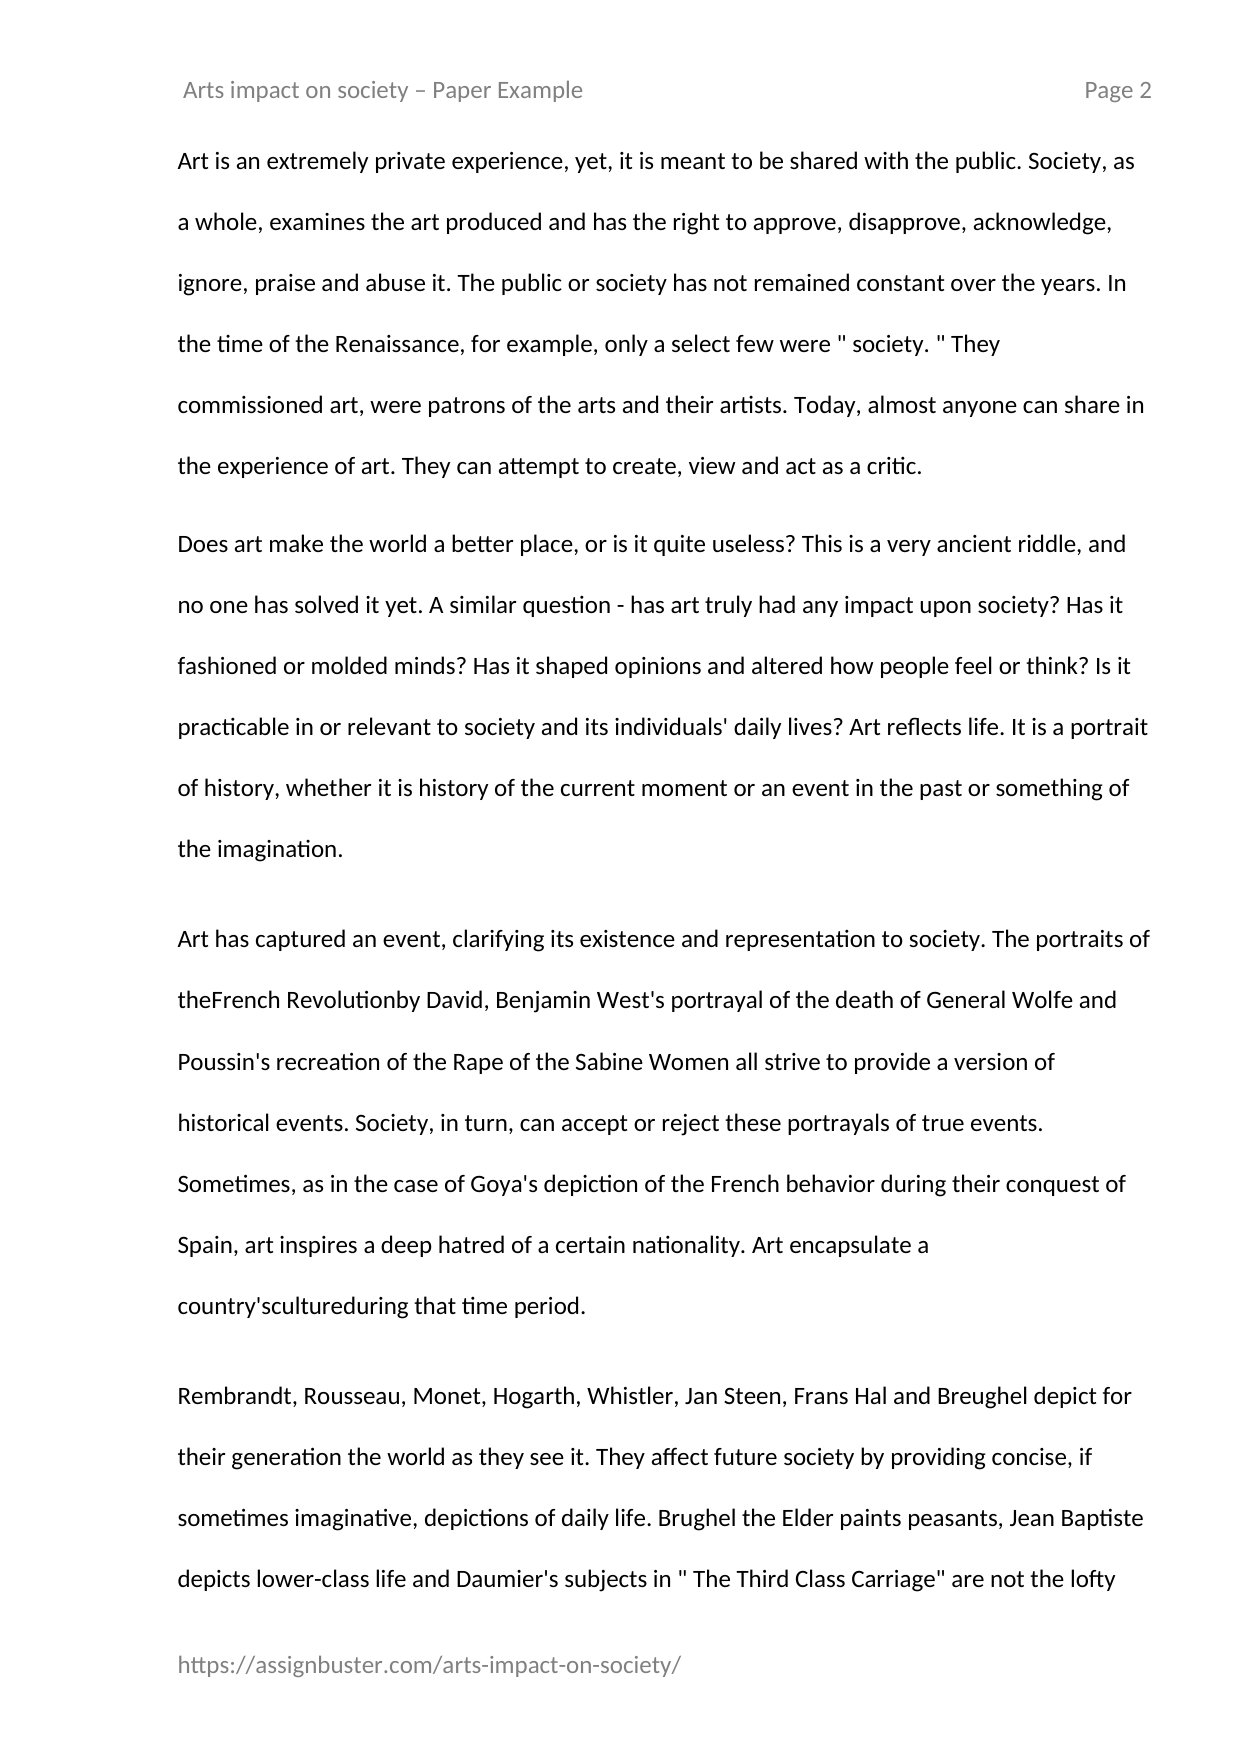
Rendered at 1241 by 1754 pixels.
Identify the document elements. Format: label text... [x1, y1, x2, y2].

text Art has captured an event, clarifying its existence and representation to society. The portraits of theFrench Revolutionby David, Benjamin West's portrayal of the death of General Wolfe and Poussin's recreation of the Rape of the Sabine Women all strive to provide a version of historical events. Society, in turn, can accept or reject these portrayals of true events. Sometimes, as in the case of Goya's depiction of the French behavior during their conquest of Spain, art inspires a deep hatred of a certain nationality. Art encapsulate a country'scultureduring that time period. [177, 924, 1152, 1320]
text Does art make the world a better place, or is it quite useless? This is a very ancient riddle, and no one has solved it yet. A similar question - has art truly had any impact upon society? Has it fashioned or molded minds? Has it shaped opinions and altered how people feel or think? Is it practicable in or relevant to society and its individuals' daily lives? Art reflects life. It is a portrait of history, whether it is history of the current moment or an event in the past or something of the imagination. [177, 528, 1152, 864]
text Art is an extremely private experience, yet, it is meant to be shared with the public. Society, as a whole, examines the art produced and has the right to approve, disapprove, acknowledge, ignore, praise and abuse it. The public or society has not remained constant over the years. In the time of the Renaissance, for example, only a select few were " society. " They commissioned art, were patrons of the arts and their artists. Today, almost anyone can share in the experience of art. They can attempt to create, view and act as a critic. [177, 145, 1152, 481]
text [177, 1380, 1152, 1594]
